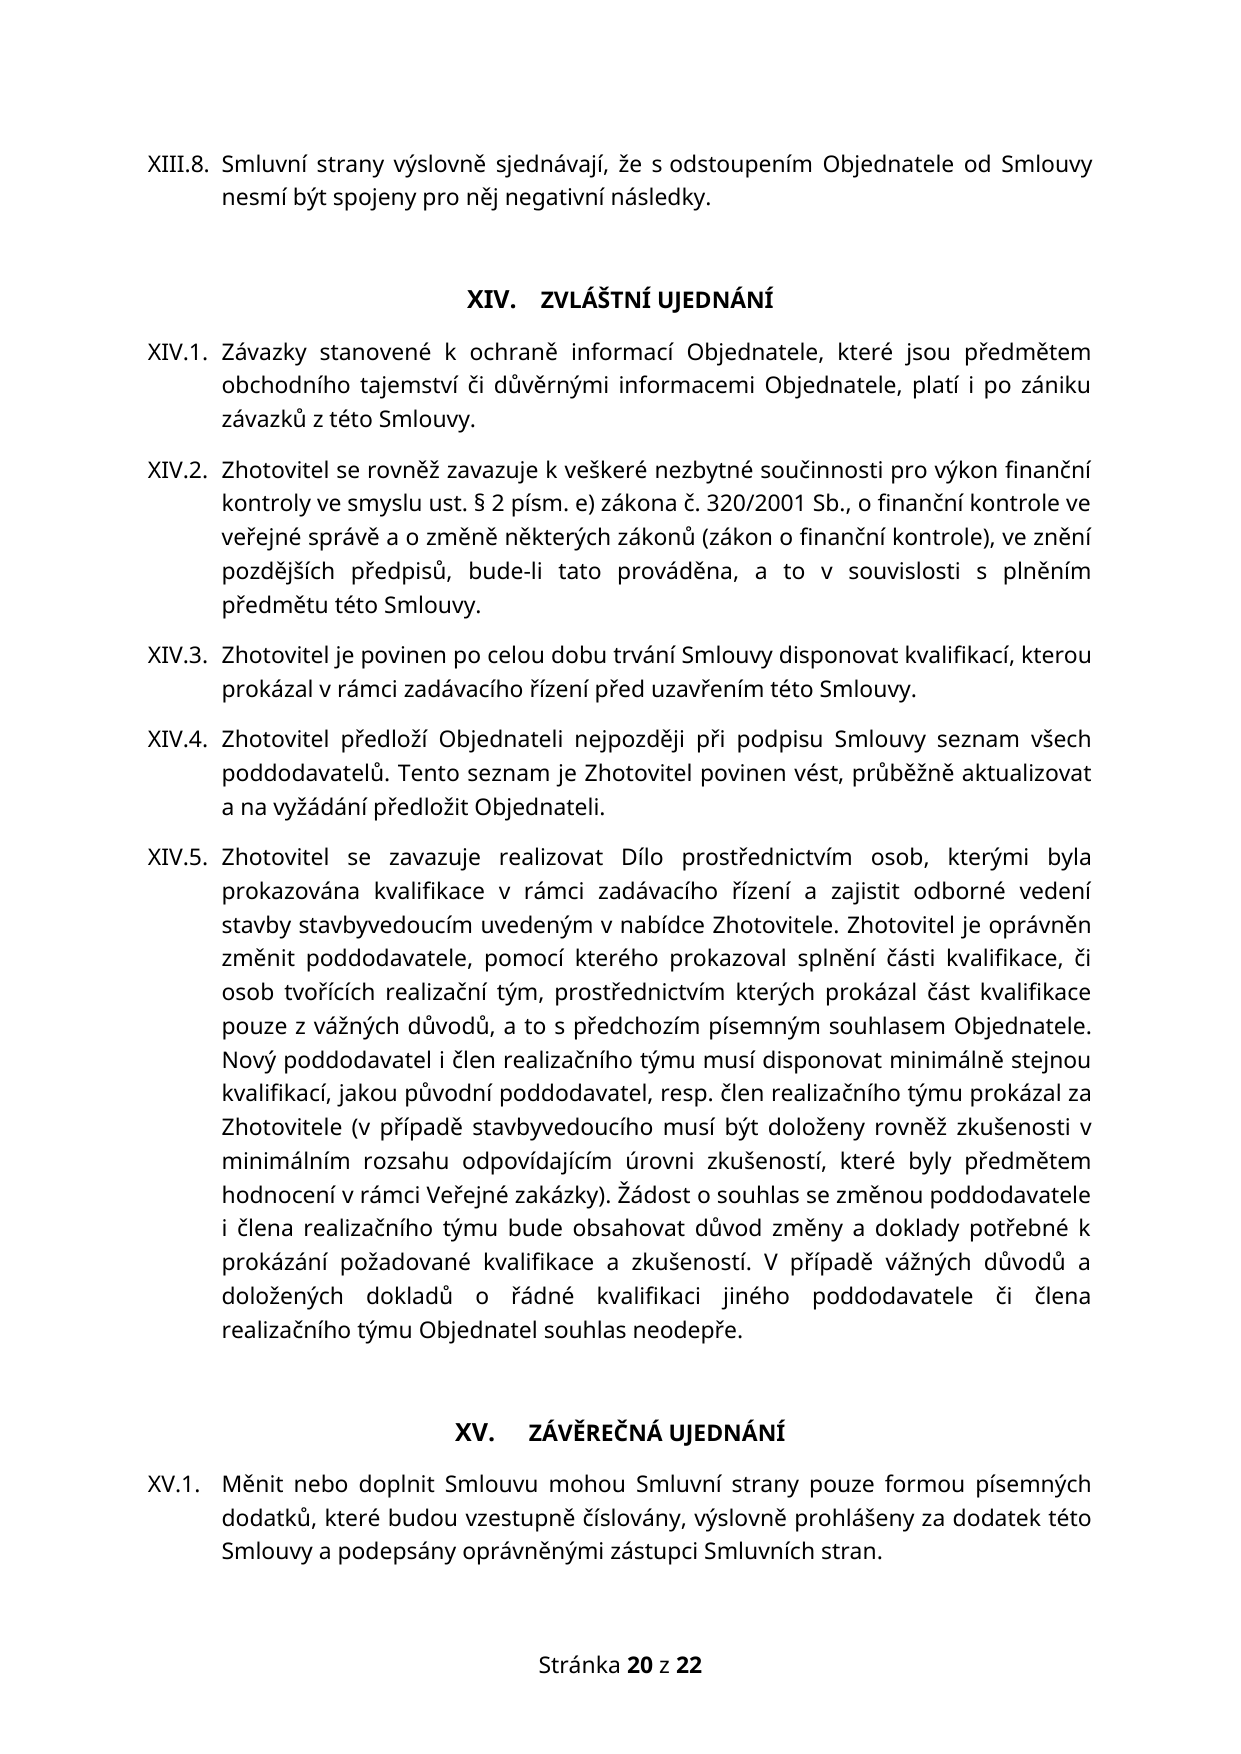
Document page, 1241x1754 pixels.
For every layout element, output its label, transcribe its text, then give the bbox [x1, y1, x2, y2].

list Zhotovitel se rovněž zavazuje k veškeré nezbytné součinnosti pro výkon finanční kontroly ve smyslu ust. § 2 písm. e) zákona č. 320/2001 Sb., o finanční kontrole ve veřejné správě a o změně některých zákonů (zákon o finanční kontrole), ve znění pozdějších předpisů, bude-li tato prováděna, a to v souvislosti s plněním předmětu této Smlouvy. [148, 453, 1093, 620]
list Měnit nebo doplnit Smlouvu mohou Smluvní strany pouze formou písemných dodatků, které budou vzestupně číslovány, výslovně prohlášeny za dodatek této Smlouvy a podepsány oprávněnými zástupci Smluvních stran. [148, 1468, 1093, 1567]
list Zhotovitel je povinen po celou dobu trvání Smlouvy disponovat kvalifikací, kterou prokázal v rámci zadávacího řízení před uzavřením této Smlouvy. [148, 639, 1093, 704]
list Zhotovitel se zavazuje realizovat Dílo prostřednictvím osob, kterými byla prokazována kvalifikace v rámci zadávacího řízení a zajistit odborné vedení stavby stavbyvedoucím uvedeným v nabídce Zhotovitele. Zhotovitel je oprávněn změnit poddodavatele, pomocí kterého prokazoval splnění části kvalifikace, či osob tvořících realizační tým, prostřednictvím kterých prokázal část kvalifikace pouze z vážných důvodů, a to s předchozím písemným souhlasem Objednatele. Nový poddodavatel i člen realizačního týmu musí disponovat minimálně stejnou kvalifikací, jakou původní poddodavatel, resp. člen realizačního týmu prokázal za Zhotovitele (v případě stavbyvedoucího musí být doloženy rovněž zkušenosti v minimálním rozsahu odpovídajícím úrovni zkušeností, které byly předmětem hodnocení v rámci Veřejné zakázky). Žádost o souhlas se změnou poddodavatele i člena realizačního týmu bude obsahovat důvod změny a doklady potřebné k prokázání požadované kvalifikace a zkušeností. V případě vážných důvodů a doložených dokladů o řádné kvalifikaci jiného poddodavatele či člena realizačního týmu Objednatel souhlas neodepře. [148, 841, 1093, 1345]
list ZVLÁŠTNÍ UJEDNÁNÍ [148, 282, 1093, 316]
list Smluvní strany výslovně sjednávají, že s odstoupením Objednatele od Smlouvy nesmí být spojeny pro něj negativní následky. [148, 148, 1093, 213]
list ZÁVĚREČNÁ UJEDNÁNÍ [148, 1414, 1093, 1448]
list Zhotovitel předloží Objednateli nejpozději při podpisu Smlouvy seznam všech poddodavatelů. Tento seznam je Zhotovitel povinen vést, průběžně aktualizovat a na vyžádání předložit Objednateli. [148, 723, 1093, 822]
list Závazky stanovené k ochraně informací Objednatele, které jsou předmětem obchodního tajemství či důvěrnými informacemi Objednatele, platí i po zániku závazků z této Smlouvy. [148, 336, 1093, 434]
